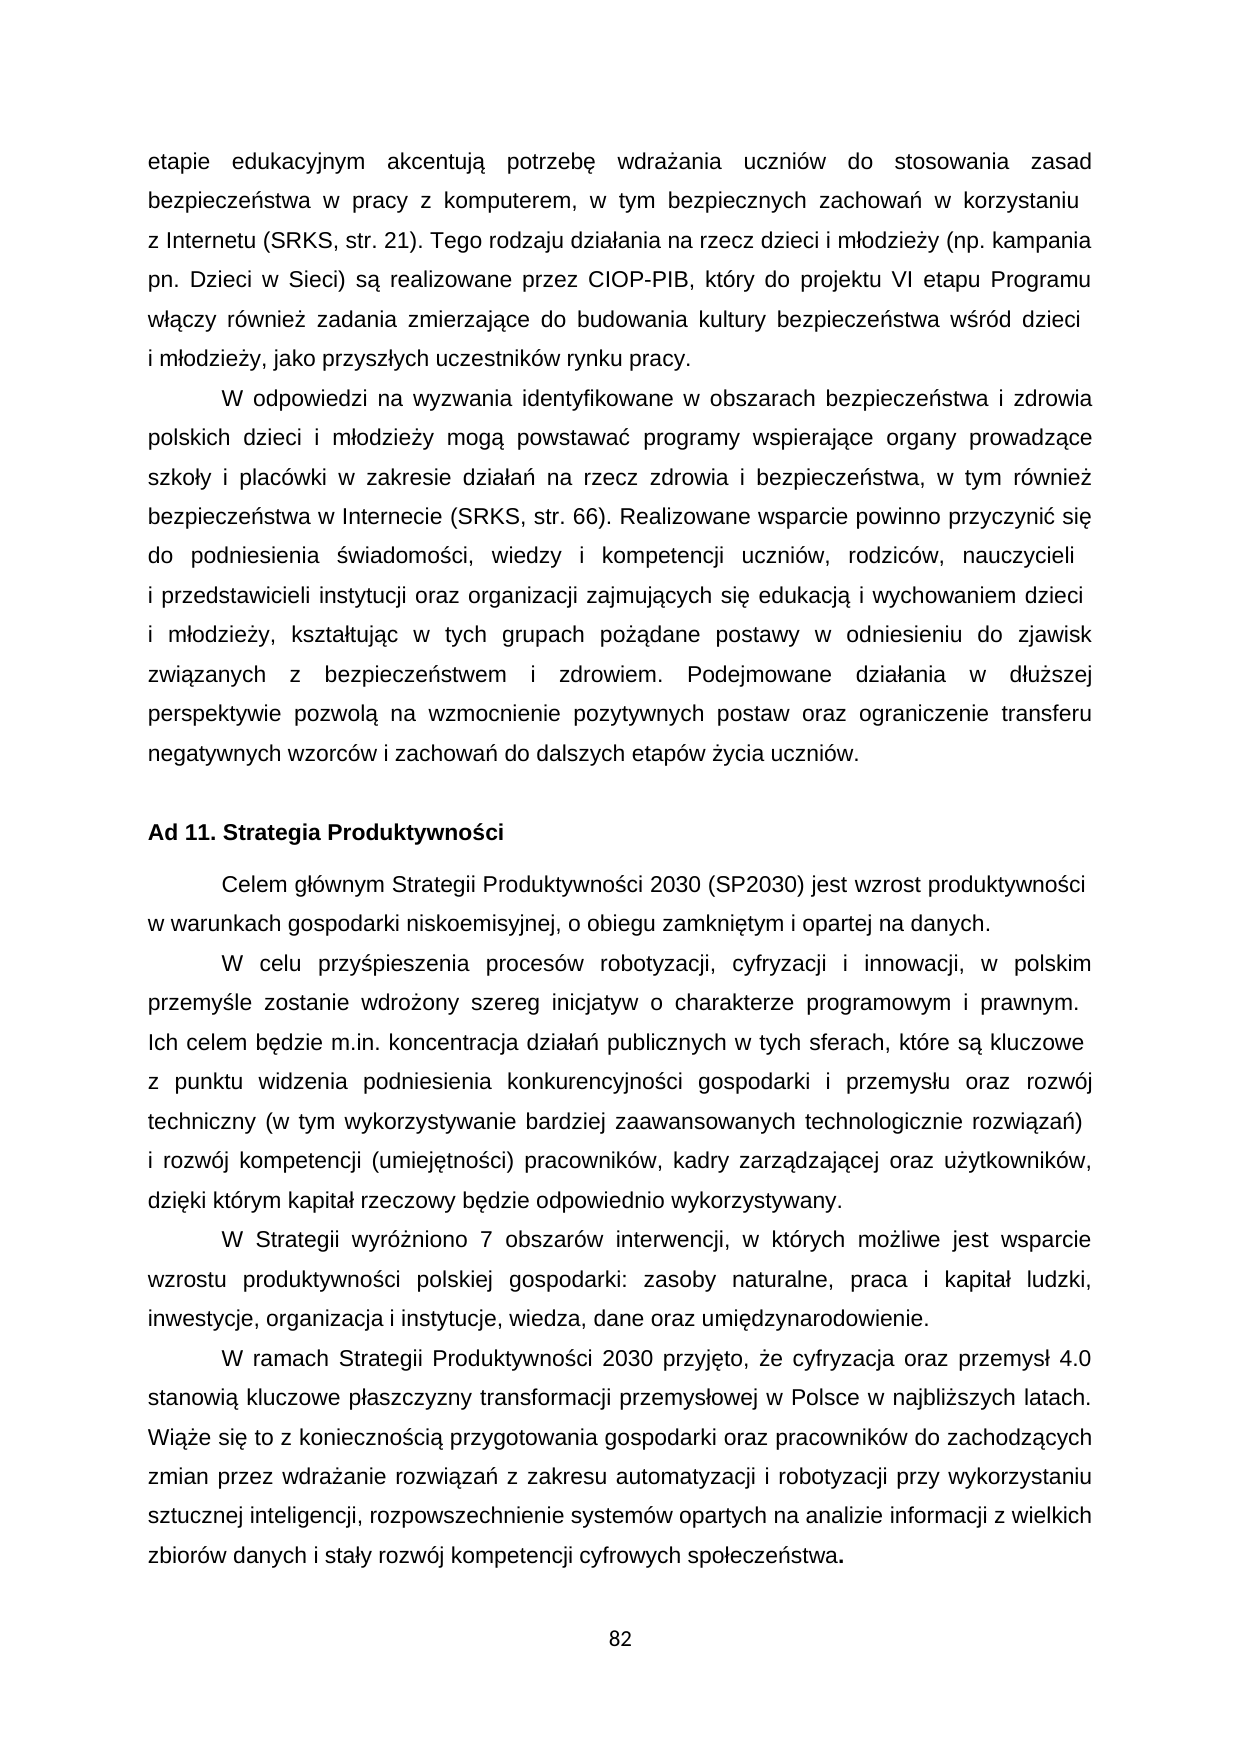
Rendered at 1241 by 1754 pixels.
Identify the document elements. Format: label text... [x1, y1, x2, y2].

text Ad 11. Strategia Produktywności [148, 819, 1093, 845]
text Celem głównym Strategii Produktywności 2030 (SP2030) jest wzrost produktywności w warunkach gospodarki niskoemisyjnej, o obiegu zamkniętym i opartej na danych. [148, 871, 1093, 937]
text W odpowiedzi na wyzwania identyfikowane w obszarach bezpieczeństwa i zdrowia polskich dzieci i młodzieży mogą powstawać programy wspierające organy prowadzące szkoły i placówki w zakresie działań na rzecz zdrowia i bezpieczeństwa, w tym również bezpieczeństwa w Internecie (SRKS, str. 66). Realizowane wsparcie powinno przyczynić się do podniesienia świadomości, wiedzy i kompetencji uczniów, rodziców, nauczycieli i przedstawicieli instytucji oraz organizacji zajmujących się edukacją i wychowaniem dzieci i młodzieży, kształtując w tych grupach pożądane postawy w odniesieniu do zjawisk związanych z bezpieczeństwem i zdrowiem. Podejmowane działania w dłuższej perspektywie pozwolą na wzmocnienie pozytywnych postaw oraz ograniczenie transferu negatywnych wzorców i zachowań do dalszych etapów życia uczniów. [148, 384, 1093, 766]
text W ramach Strategii Produktywności 2030 przyjęto, że cyfryzacja oraz przemysł 4.0 stanowią kluczowe płaszczyzny transformacji przemysłowej w Polsce w najbliższych latach. Wiąże się to z koniecznością przygotowania gospodarki oraz pracowników do zachodzących zmian przez wdrażanie rozwiązań z zakresu automatyzacji i robotyzacji przy wykorzystaniu sztucznej inteligencji, rozpowszechnienie systemów opartych na analizie informacji z wielkich zbiorów danych i stały rozwój kompetencji cyfrowych społeczeństwa. [148, 1344, 1093, 1568]
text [148, 148, 1093, 371]
text W celu przyśpieszenia procesów robotyzacji, cyfryzacji i innowacji, w polskim przemyśle zostanie wdrożony szereg inicjatyw o charakterze programowym i prawnym. Ich celem będzie m.in. koncentracja działań publicznych w tych sferach, które są kluczowe z punktu widzenia podniesienia konkurencyjności gospodarki i przemysłu oraz rozwój techniczny (w tym wykorzystywanie bardziej zaawansowanych technologicznie rozwiązań) i rozwój kompetencji (umiejętności) pracowników, kadry zarządzającej oraz użytkowników, dzięki którym kapitał rzeczowy będzie odpowiednio wykorzystywany. [148, 950, 1093, 1213]
text W Strategii wyróżniono 7 obszarów interwencji, w których możliwe jest wsparcie wzrostu produktywności polskiej gospodarki: zasoby naturalne, praca i kapitał ludzki, inwestycje, organizacja i instytucje, wiedza, dane oraz umiędzynarodowienie. [148, 1226, 1093, 1331]
